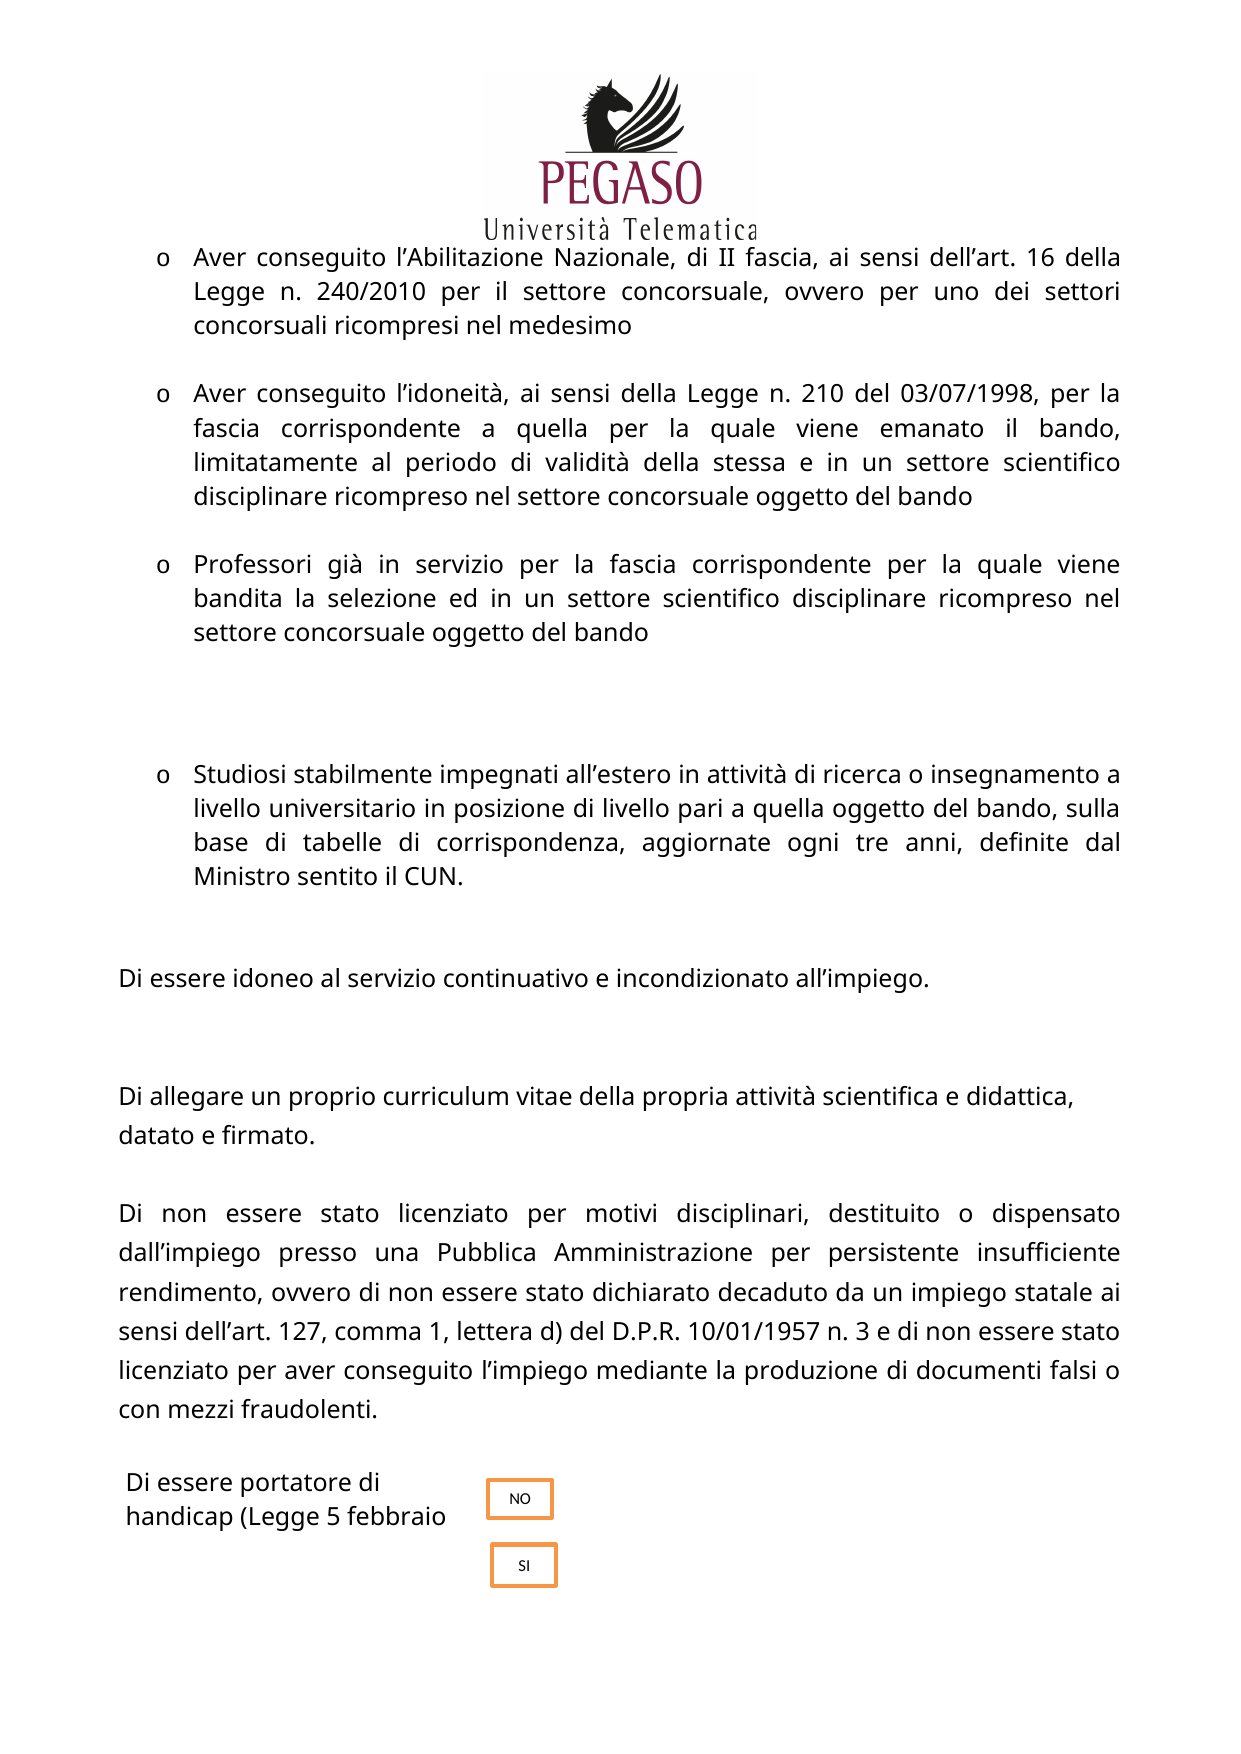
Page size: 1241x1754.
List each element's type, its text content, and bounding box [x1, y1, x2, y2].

text Di non essere stato licenziato per motivi disciplinari, destituito o dispensato dall’impiego presso una Pubblica Amministrazione per persistente insufficiente rendimento, ovvero di non essere stato dichiarato decaduto da un impiego statale ai sensi dell’art. 127, comma 1, lettera d) del D.P.R. 10/01/1957 n. 3 e di non essere stato licenziato per aver conseguito l’impiego mediante la produzione di documenti falsi o con mezzi fraudolenti. [118, 1196, 1122, 1426]
list Aver conseguito l’idoneità, ai sensi della Legge n. 210 del 03/07/1998, per la fascia corrispondente a quella per la quale viene emanato il bando, limitatamente al periodo di validità della stessa e in un settore scientifico disciplinare ricompreso nel settore concorsuale oggetto del bando [156, 376, 1122, 513]
text Di allegare un proprio curriculum vitae della propria attività scientifica e didattica, datato e firmato. [118, 1078, 1122, 1152]
list Aver conseguito l’Abilitazione Nazionale, di II fascia, ai sensi dell’art. 16 della Legge n. 240/2010 per il settore concorsuale, ovvero per uno dei settori concorsuali ricompresi nel medesimo [156, 240, 1122, 342]
picture [483, 73, 757, 240]
list Professori già in servizio per la fascia corrispondente per la quale viene bandita la selezione ed in un settore scientifico disciplinare ricompreso nel settore concorsuale oggetto del bando [156, 547, 1122, 649]
text Di essere idoneo al servizio continuativo e incondizionato all’impiego. [118, 961, 1122, 995]
table_header Di essere portatore di handicap (Legge 5 febbraio 1992, n. 104) [118, 1465, 465, 1536]
list Studiosi stabilmente impegnati all’estero in attività di ricerca o insegnamento a livello universitario in posizione di livello pari a quella oggetto del bando, sulla base di tabelle di corrispondenza, aggiornate ogni tre anni, definite dal Ministro sentito il CUN. [156, 756, 1122, 893]
